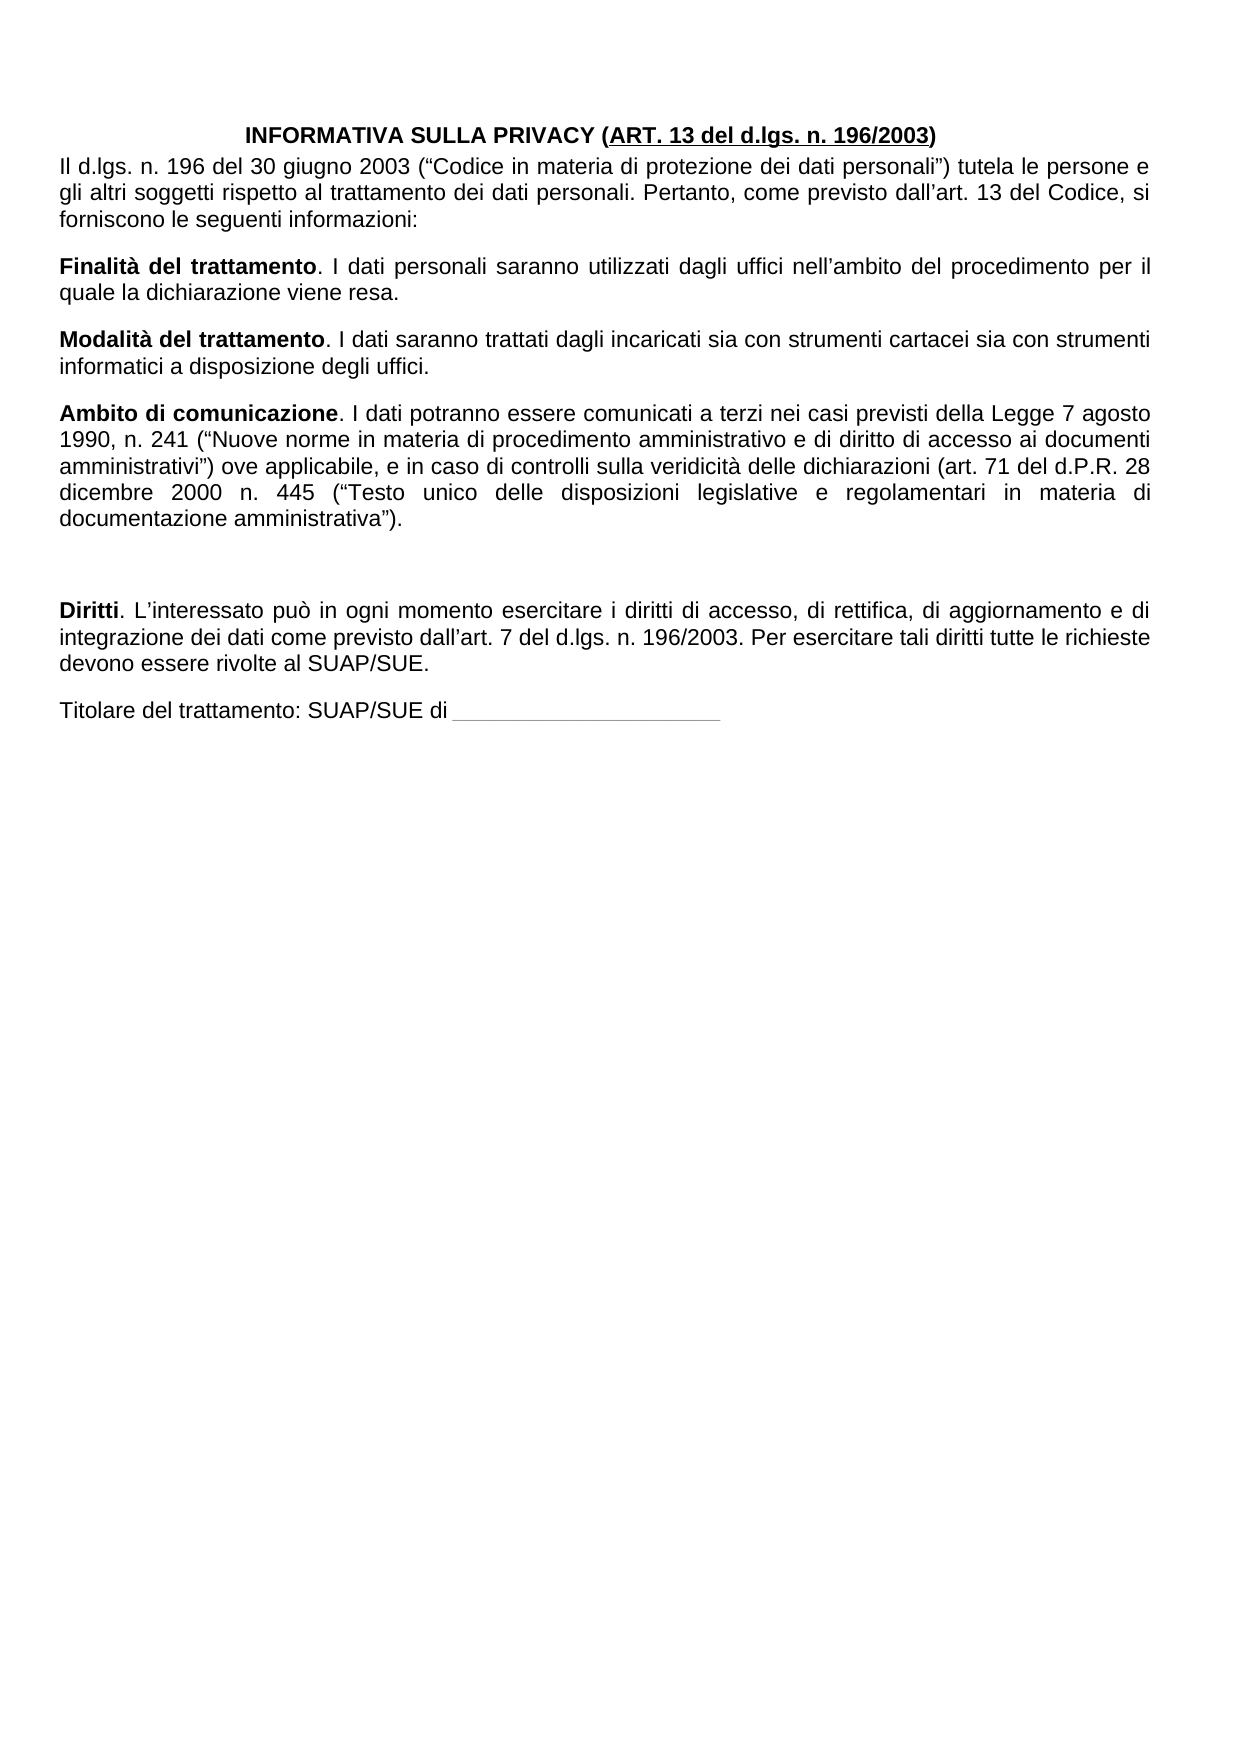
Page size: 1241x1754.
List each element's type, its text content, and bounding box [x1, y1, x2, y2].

text Modalità del trattamento. I dati saranno trattati dagli incaricati sia con strumenti cartacei sia con strumenti informatici a disposizione degli uffici. [59, 326, 1152, 379]
text Finalità del trattamento. I dati personali saranno utilizzati dagli uffici nell’ambito del procedimento per il quale la dichiarazione viene resa. [59, 253, 1152, 306]
text Il d.lgs. n. 196 del 30 giugno 2003 (“Codice in materia di protezione dei dati personali”) tutela le persone e gli altri soggetti rispetto al trattamento dei dati personali. Pertanto, come previsto dall’art. 13 del Codice, si forniscono le seguenti informazioni: [59, 153, 1152, 232]
text Diritti. L’interessato può in ogni momento esercitare i diritti di accesso, di rettifica, di aggiornamento e di integrazione dei dati come previsto dall’art. 7 del d.lgs. n. 196/2003. Per esercitare tali diritti tutte le richieste devono essere rivolte al SUAP/SUE. [59, 597, 1152, 676]
text Ambito di comunicazione. I dati potranno essere comunicati a terzi nei casi previsti della Legge 7 agosto 1990, n. 241 (“Nuove norme in materia di procedimento amministrativo e di diritto di accesso ai documenti amministrativi”) ove applicabile, e in caso di controlli sulla veridicità delle dichiarazioni (art. 71 del d.P.R. 28 dicembre 2000 n. 445 (“Testo unico delle disposizioni legislative e regolamentari in materia di documentazione amministrativa”). [59, 400, 1152, 532]
text Titolare del trattamento: SUAP/SUE di _____________________ [59, 697, 1152, 723]
text INFORMATIVA SULLA PRIVACY (ART. 13 del d.lgs. n. 196/2003) [59, 122, 1122, 149]
